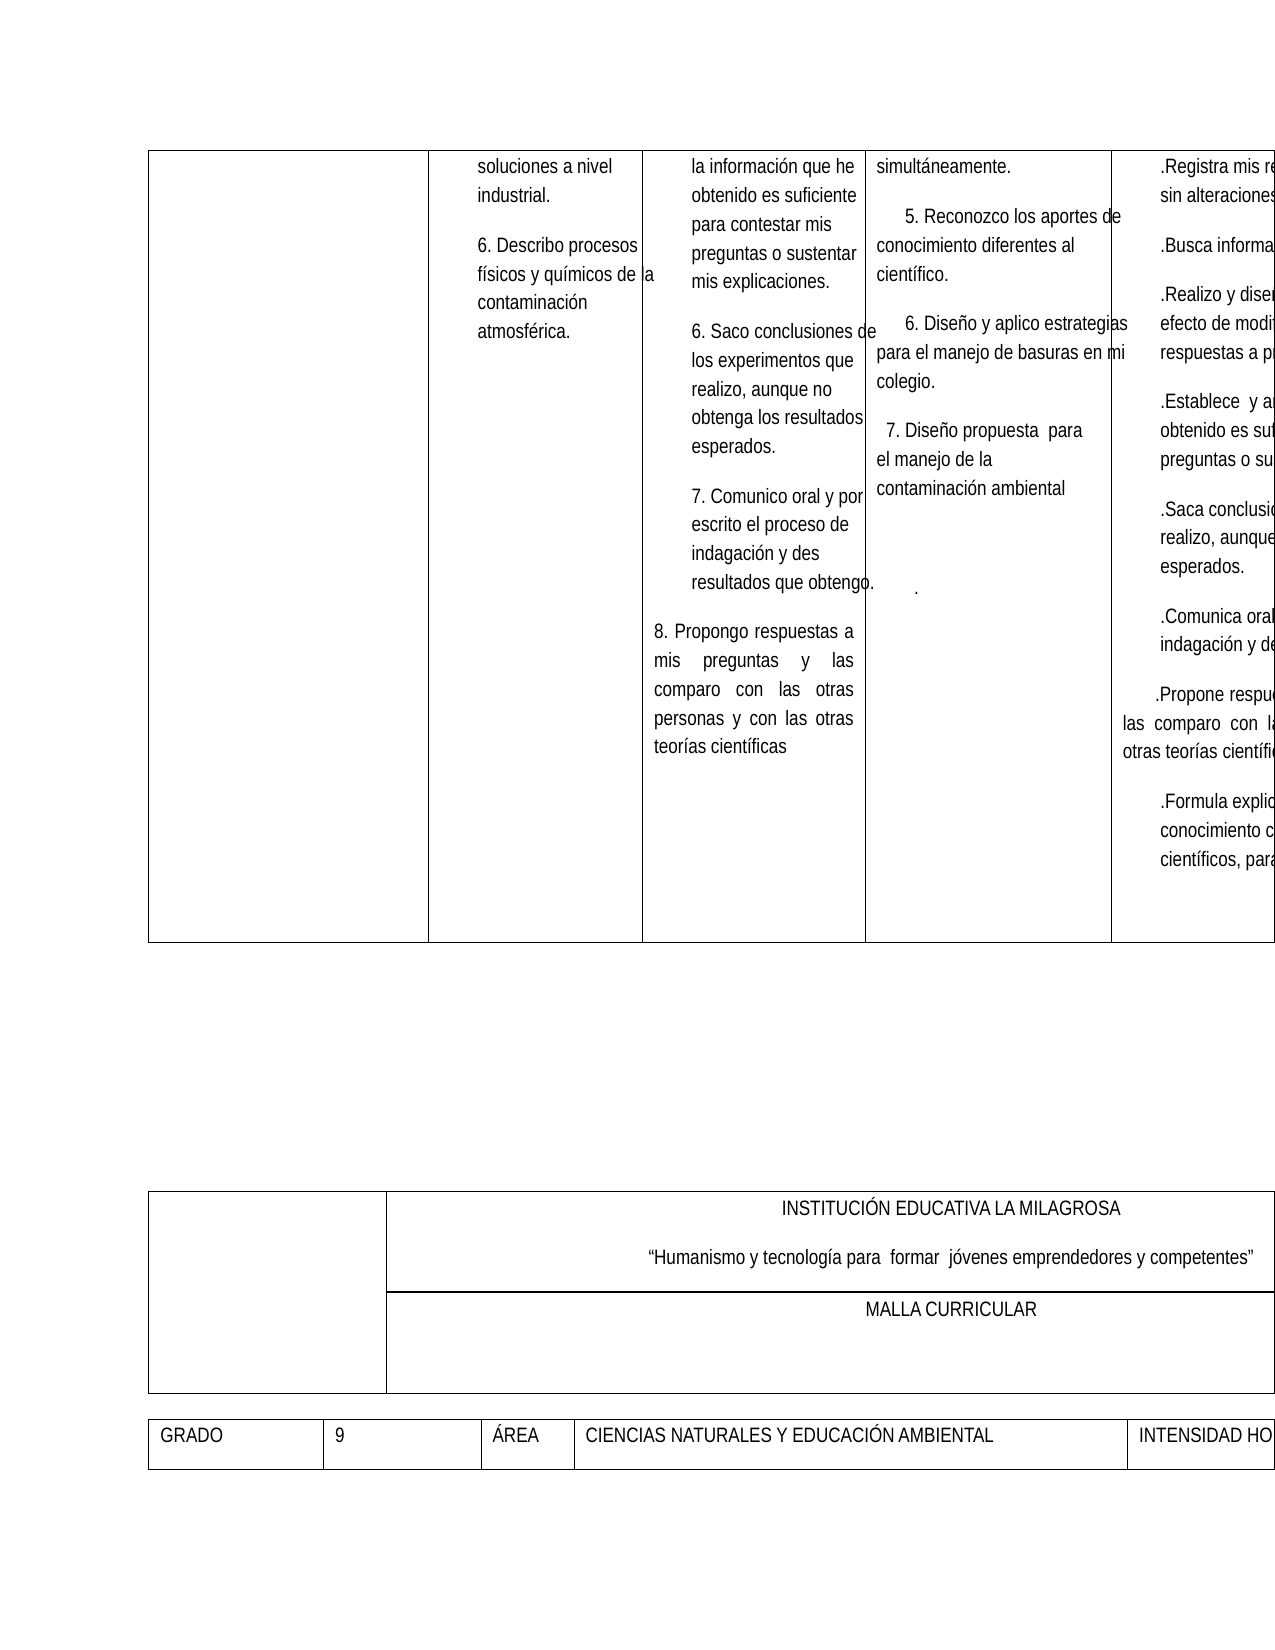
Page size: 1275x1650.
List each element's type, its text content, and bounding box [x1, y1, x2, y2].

table_header GRADO [149, 1420, 323, 1469]
table_cell MALLA CURRICULAR [387, 1293, 1274, 1393]
table_header 9 [324, 1420, 481, 1469]
table_header INTENSIDAD HORARIA [1128, 1420, 1274, 1469]
table_header INSTITUCIÓN EDUCATIVA LA MILAGROSA “Humanismo y tecnología para formar jóvenes emprendedores y competentes” [387, 1192, 1274, 1291]
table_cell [643, 151, 865, 942]
table_header [149, 1192, 386, 1393]
table_header CIENCIAS NATURALES Y EDUCACIÓN AMBIENTAL [575, 1420, 1127, 1469]
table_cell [1112, 151, 1274, 942]
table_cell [429, 151, 642, 942]
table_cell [866, 151, 1111, 942]
table_header ÁREA [482, 1420, 574, 1469]
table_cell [149, 151, 428, 942]
